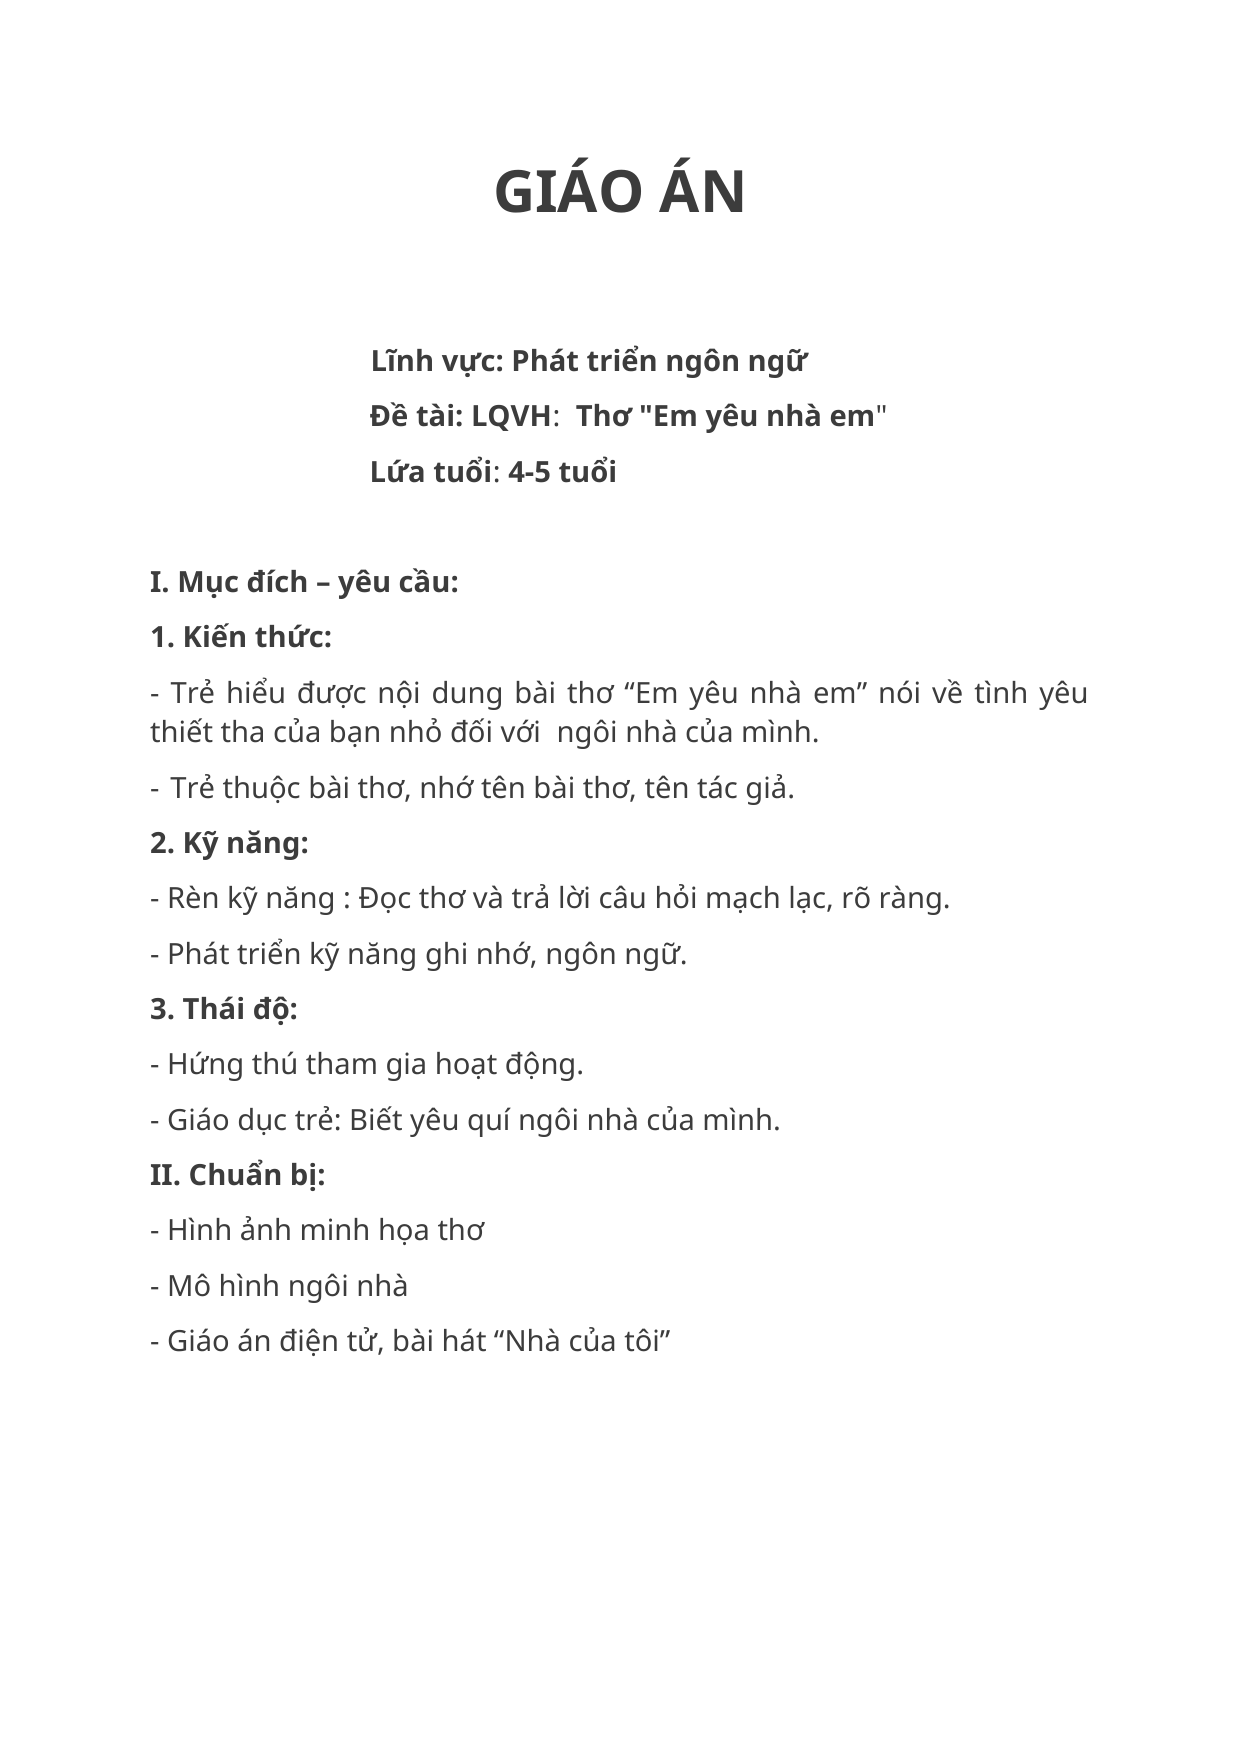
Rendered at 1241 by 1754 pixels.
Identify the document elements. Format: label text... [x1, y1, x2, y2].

text Đề tài: LQVH: Thơ "Em yêu nhà em" [150, 396, 1090, 435]
text - Phát triển kỹ năng ghi nhớ, ngôn ngữ. [150, 933, 1090, 973]
text GIÁO ÁN [150, 150, 1090, 229]
text 1. Kiến thức: [150, 617, 1090, 656]
text - Giáo án điện tử, bài hát “Nhà của tôi” [150, 1320, 1090, 1360]
text - Rèn kỹ năng : Đọc thơ và trả lời câu hỏi mạch lạc, rõ ràng. [150, 878, 1090, 917]
text II. Chuẩn bị: [150, 1154, 1090, 1194]
text Lĩnh vực: Phát triển ngôn ngữ [150, 340, 1090, 380]
text Lứa tuổi: 4-5 tuổi [150, 451, 1090, 491]
text - Trẻ thuộc bài thơ, nhớ tên bài thơ, tên tác giả. [150, 767, 1090, 807]
text - Trẻ hiểu được nội dung bài thơ “Em yêu nhà em” nói về tình yêu thiết tha của bạn nhỏ đối với ngôi nhà của mình. [150, 672, 1090, 751]
text - Mô hình ngôi nhà [150, 1265, 1090, 1304]
text I. Mục đích – yêu cầu: [150, 561, 1090, 601]
text - Hứng thú tham gia hoạt động. [150, 1044, 1090, 1083]
text - Hình ảnh minh họa thơ [150, 1209, 1090, 1249]
text 2. Kỹ năng: [150, 822, 1090, 862]
text - Giáo dục trẻ: Biết yêu quí ngôi nhà của mình. [150, 1099, 1090, 1139]
text 3. Thái độ: [150, 988, 1090, 1028]
